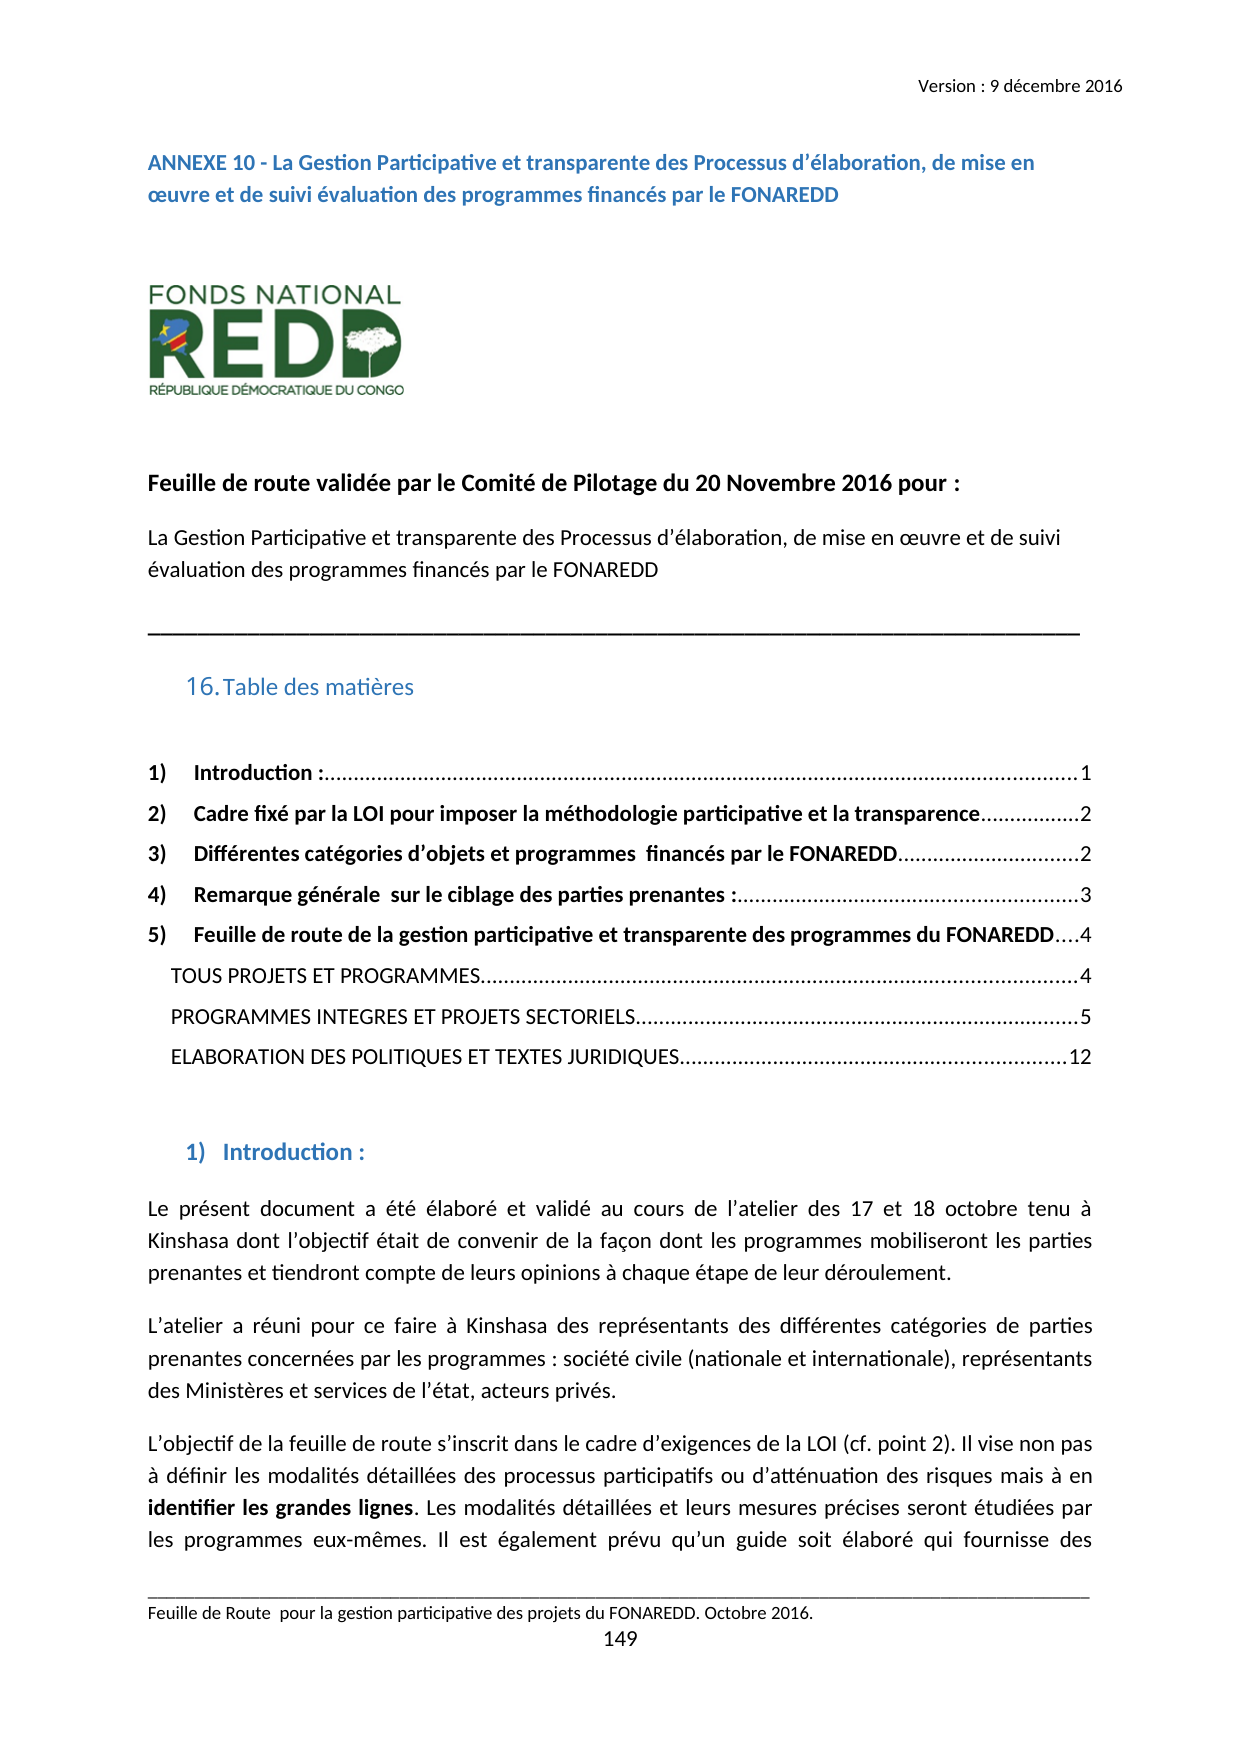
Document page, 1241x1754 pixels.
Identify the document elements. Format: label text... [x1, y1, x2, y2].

text 3) Différentes catégories d’objets et programmes financés par le FONAREDD 2 [148, 839, 1093, 867]
text ___________________________________________________________________________ [148, 608, 1093, 639]
text TOUS PROJETS ET PROGRAMMES 4 [171, 961, 1093, 989]
text La Gestion Participative et transparente des Processus d’élaboration, de mise en œuvre et de suivi évaluation des programmes financés par le FONAREDD [148, 523, 1093, 583]
text ANNEXE 10 - La Gestion Participative et transparente des Processus d’élaboration, de mise en œuvre et de suivi évaluation des programmes financés par le FONAREDD [148, 148, 1093, 208]
text L’atelier a réuni pour ce faire à Kinshasa des représentants des différentes catégories de parties prenantes concernées par les programmes : société civile (nationale et internationale), représentants des Ministères et services de l’état, acteurs privés. [148, 1311, 1093, 1404]
text Le présent document a été élaboré et validé au cours de l’atelier des 17 et 18 octobre tenu à Kinshasa dont l’objectif était de convenir de la façon dont les programmes mobiliseront les parties prenantes et tiendront compte de leurs opinions à chaque étape de leur déroulement. [148, 1194, 1093, 1286]
text Feuille de route validée par le Comité de Pilotage du 20 Novembre 2016 pour : [148, 467, 1093, 498]
subtitle Introduction : [185, 1136, 1093, 1167]
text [148, 1429, 1093, 1553]
text ELABORATION DES POLITIQUES ET TEXTES JURIDIQUES 12 [171, 1042, 1093, 1071]
subtitle Table des matières [185, 668, 1093, 702]
text 5) Feuille de route de la gestion participative et transparente des programmes du FONAREDD 4 [148, 921, 1093, 949]
text PROGRAMMES INTEGRES ET PROJETS SECTORIELS 5 [171, 1002, 1093, 1030]
text 4) Remarque générale sur le ciblage des parties prenantes : 3 [148, 880, 1093, 908]
text 2) Cadre fixé par la LOI pour imposer la méthodologie participative et la transparence 2 [148, 799, 1093, 827]
text 1) Introduction : 1 [148, 758, 1093, 786]
picture [147, 285, 404, 395]
